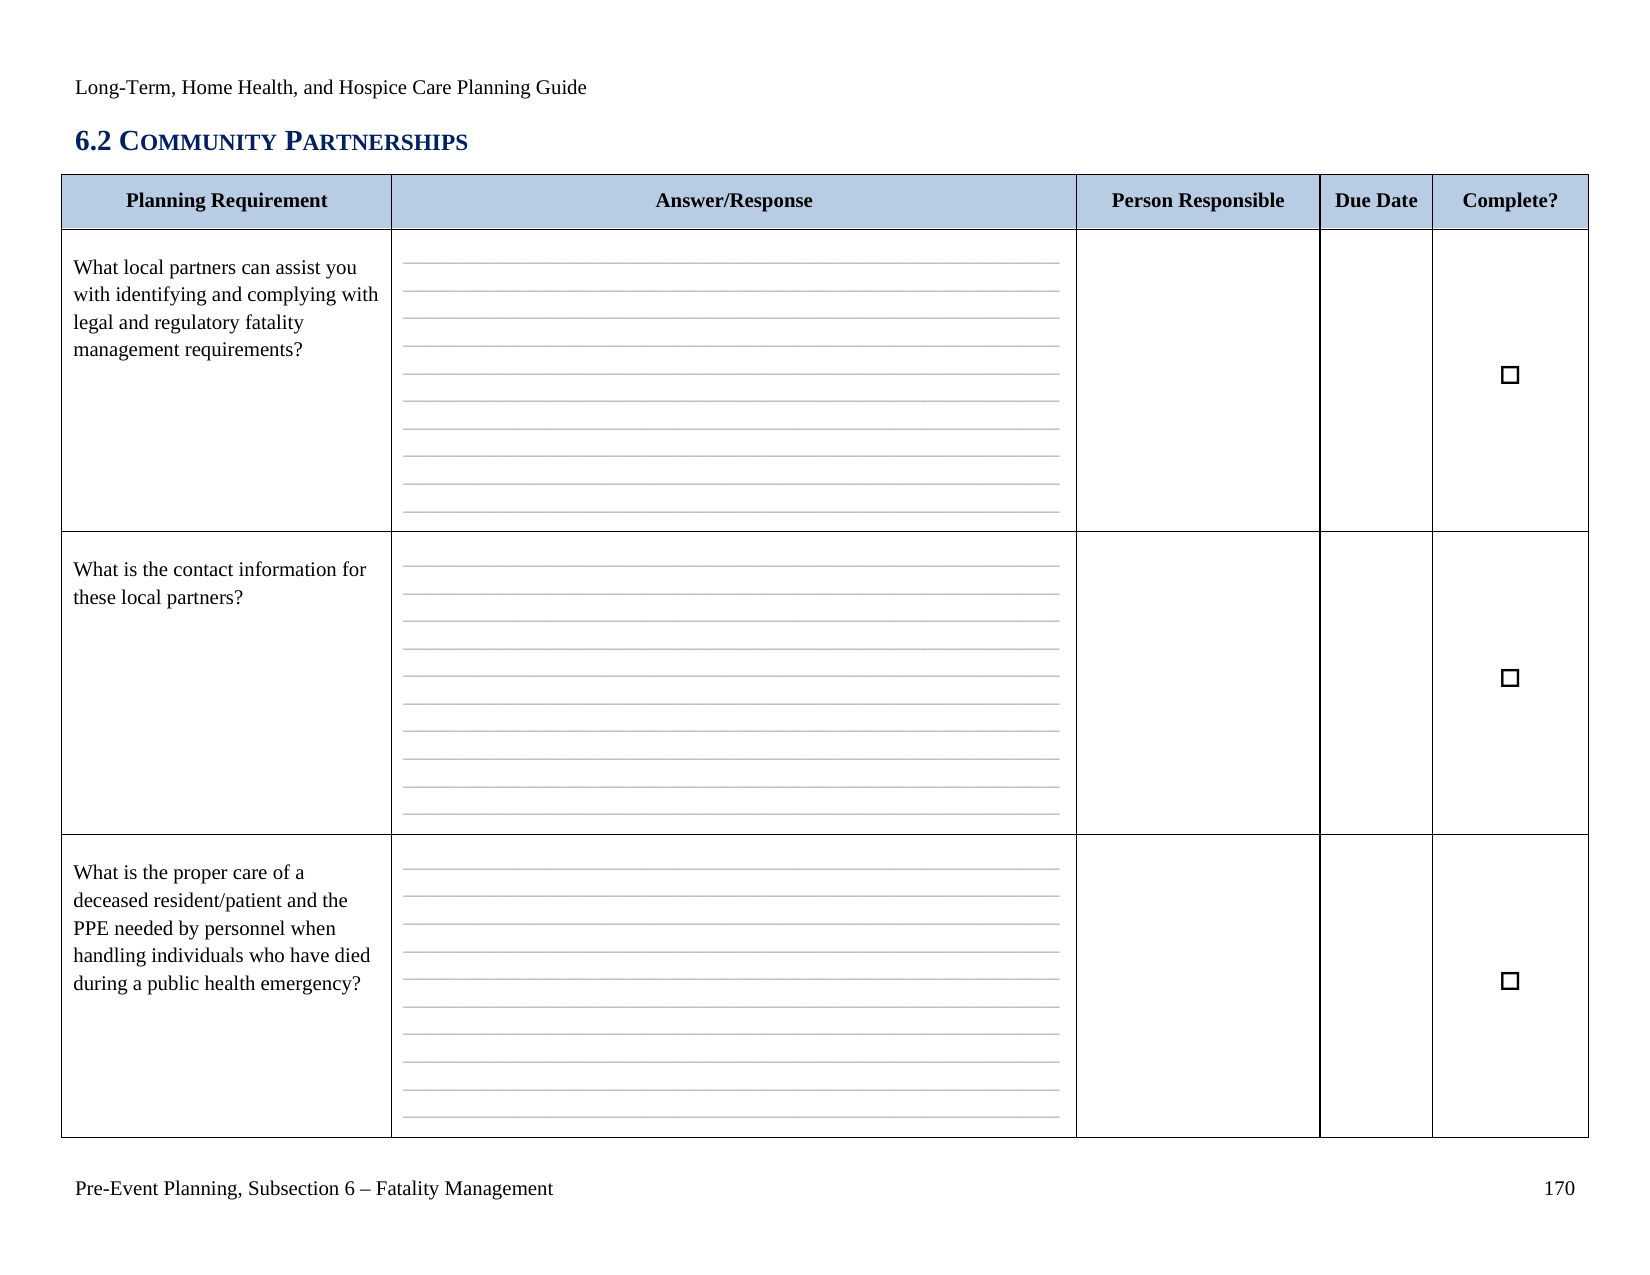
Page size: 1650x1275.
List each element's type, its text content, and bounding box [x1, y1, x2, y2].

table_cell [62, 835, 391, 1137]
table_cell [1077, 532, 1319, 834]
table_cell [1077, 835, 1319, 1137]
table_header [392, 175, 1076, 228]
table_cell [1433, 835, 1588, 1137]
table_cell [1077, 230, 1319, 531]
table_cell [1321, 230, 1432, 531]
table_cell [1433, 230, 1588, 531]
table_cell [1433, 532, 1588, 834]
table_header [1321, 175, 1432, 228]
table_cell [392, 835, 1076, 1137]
text 6.2 Community Partnerships [75, 123, 1575, 157]
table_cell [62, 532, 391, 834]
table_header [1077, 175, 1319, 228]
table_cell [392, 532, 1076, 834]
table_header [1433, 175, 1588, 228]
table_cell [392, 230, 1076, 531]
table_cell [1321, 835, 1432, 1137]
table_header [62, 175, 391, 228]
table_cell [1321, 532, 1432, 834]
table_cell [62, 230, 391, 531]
